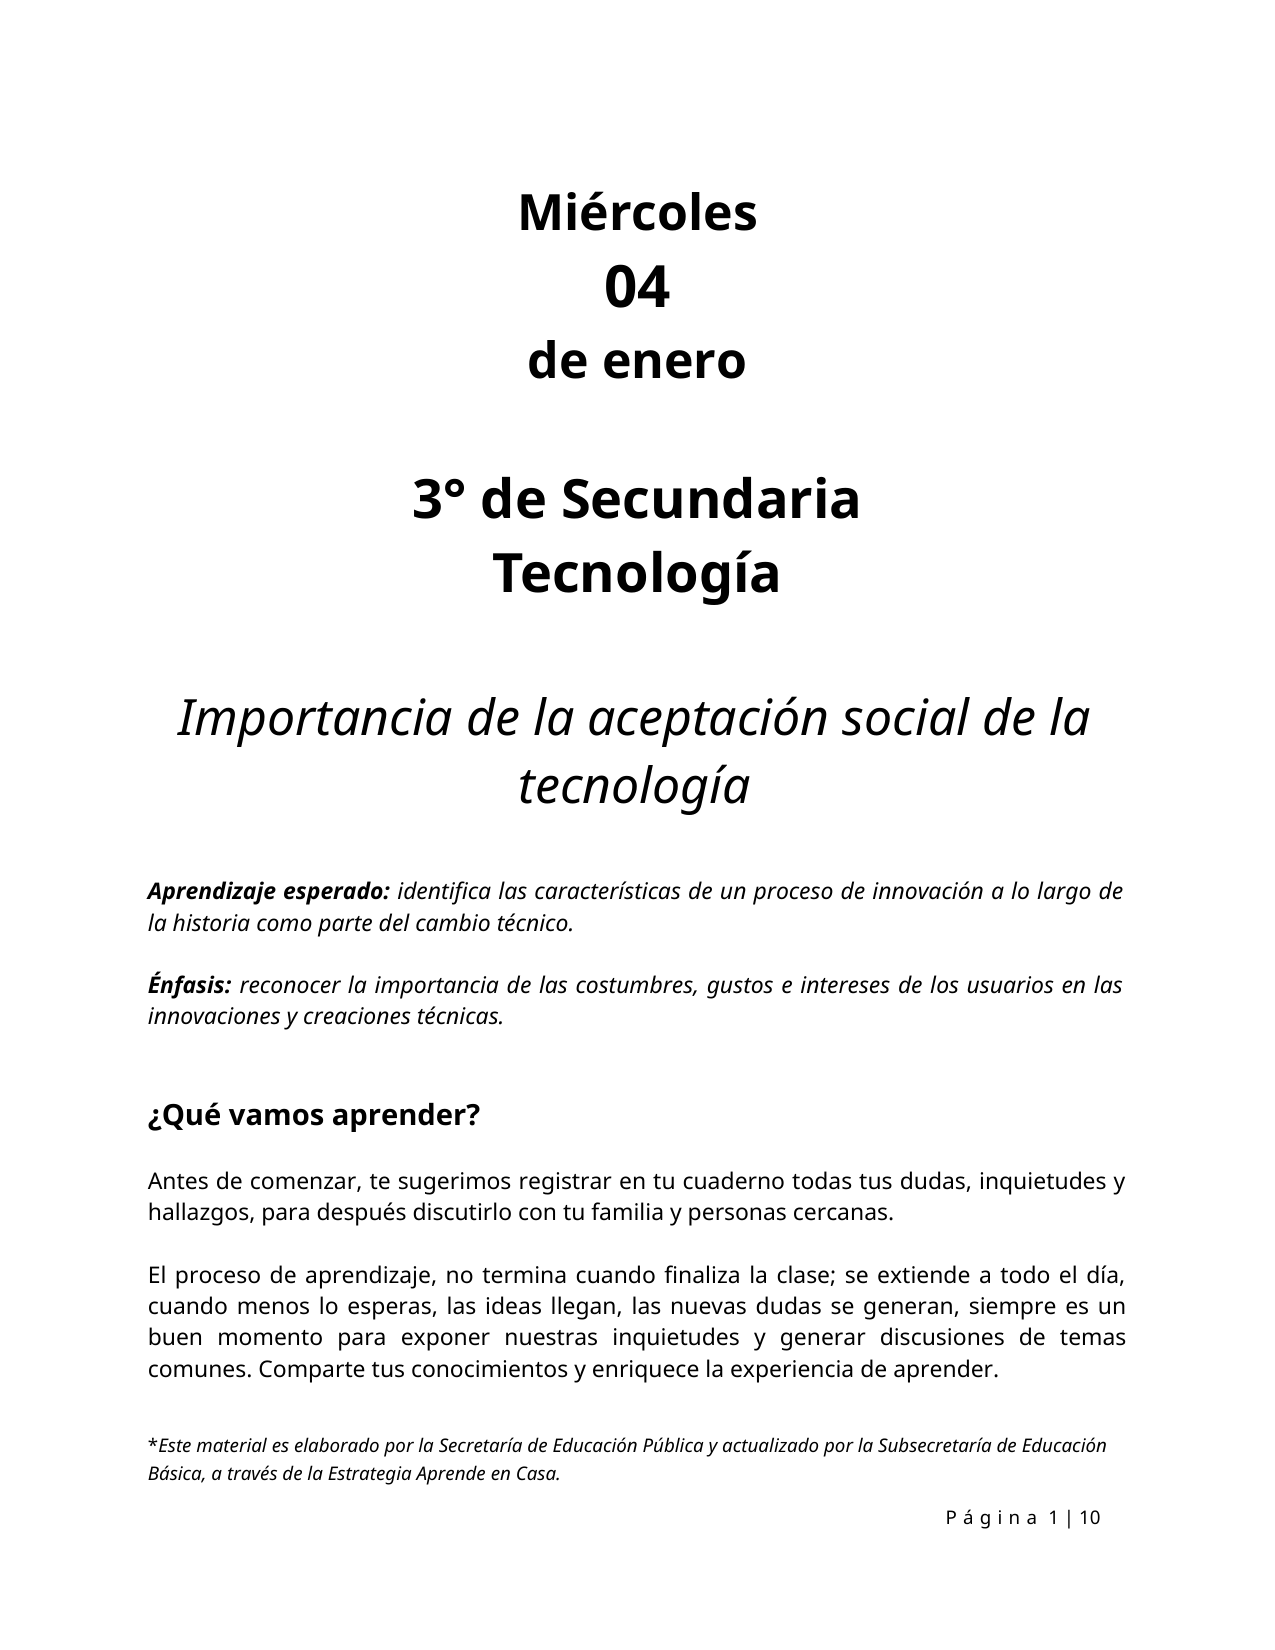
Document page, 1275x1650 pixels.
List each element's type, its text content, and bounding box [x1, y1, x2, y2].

text Tecnología [148, 535, 1127, 608]
text Miércoles [148, 177, 1127, 245]
text ¿Qué vamos aprender? [148, 1094, 1127, 1134]
text Importancia de la aceptación social de la tecnología [148, 682, 1127, 818]
text Énfasis: reconocer la importancia de las costumbres, gustos e intereses de los usuarios en las innovaciones y creaciones técnicas. [148, 969, 1127, 1032]
text 04 [148, 245, 1127, 325]
text Antes de comenzar, te sugerimos registrar en tu cuaderno todas tus dudas, inquietudes y hallazgos, para después discutirlo con tu familia y personas cercanas. [148, 1165, 1127, 1227]
text de enero [148, 325, 1127, 393]
text Aprendizaje esperado: identifica las características de un proceso de innovación a lo largo de la historia como parte del cambio técnico. [148, 875, 1127, 938]
text El proceso de aprendizaje, no termina cuando finaliza la clase; se extiende a todo el día, cuando menos lo esperas, las ideas llegan, las nuevas dudas se generan, siempre es un buen momento para exponer nuestras inquietudes y generar discusiones de temas comunes. Comparte tus conocimientos y enriquece la experiencia de aprender. [148, 1259, 1127, 1384]
text 3° de Secundaria [148, 461, 1127, 535]
